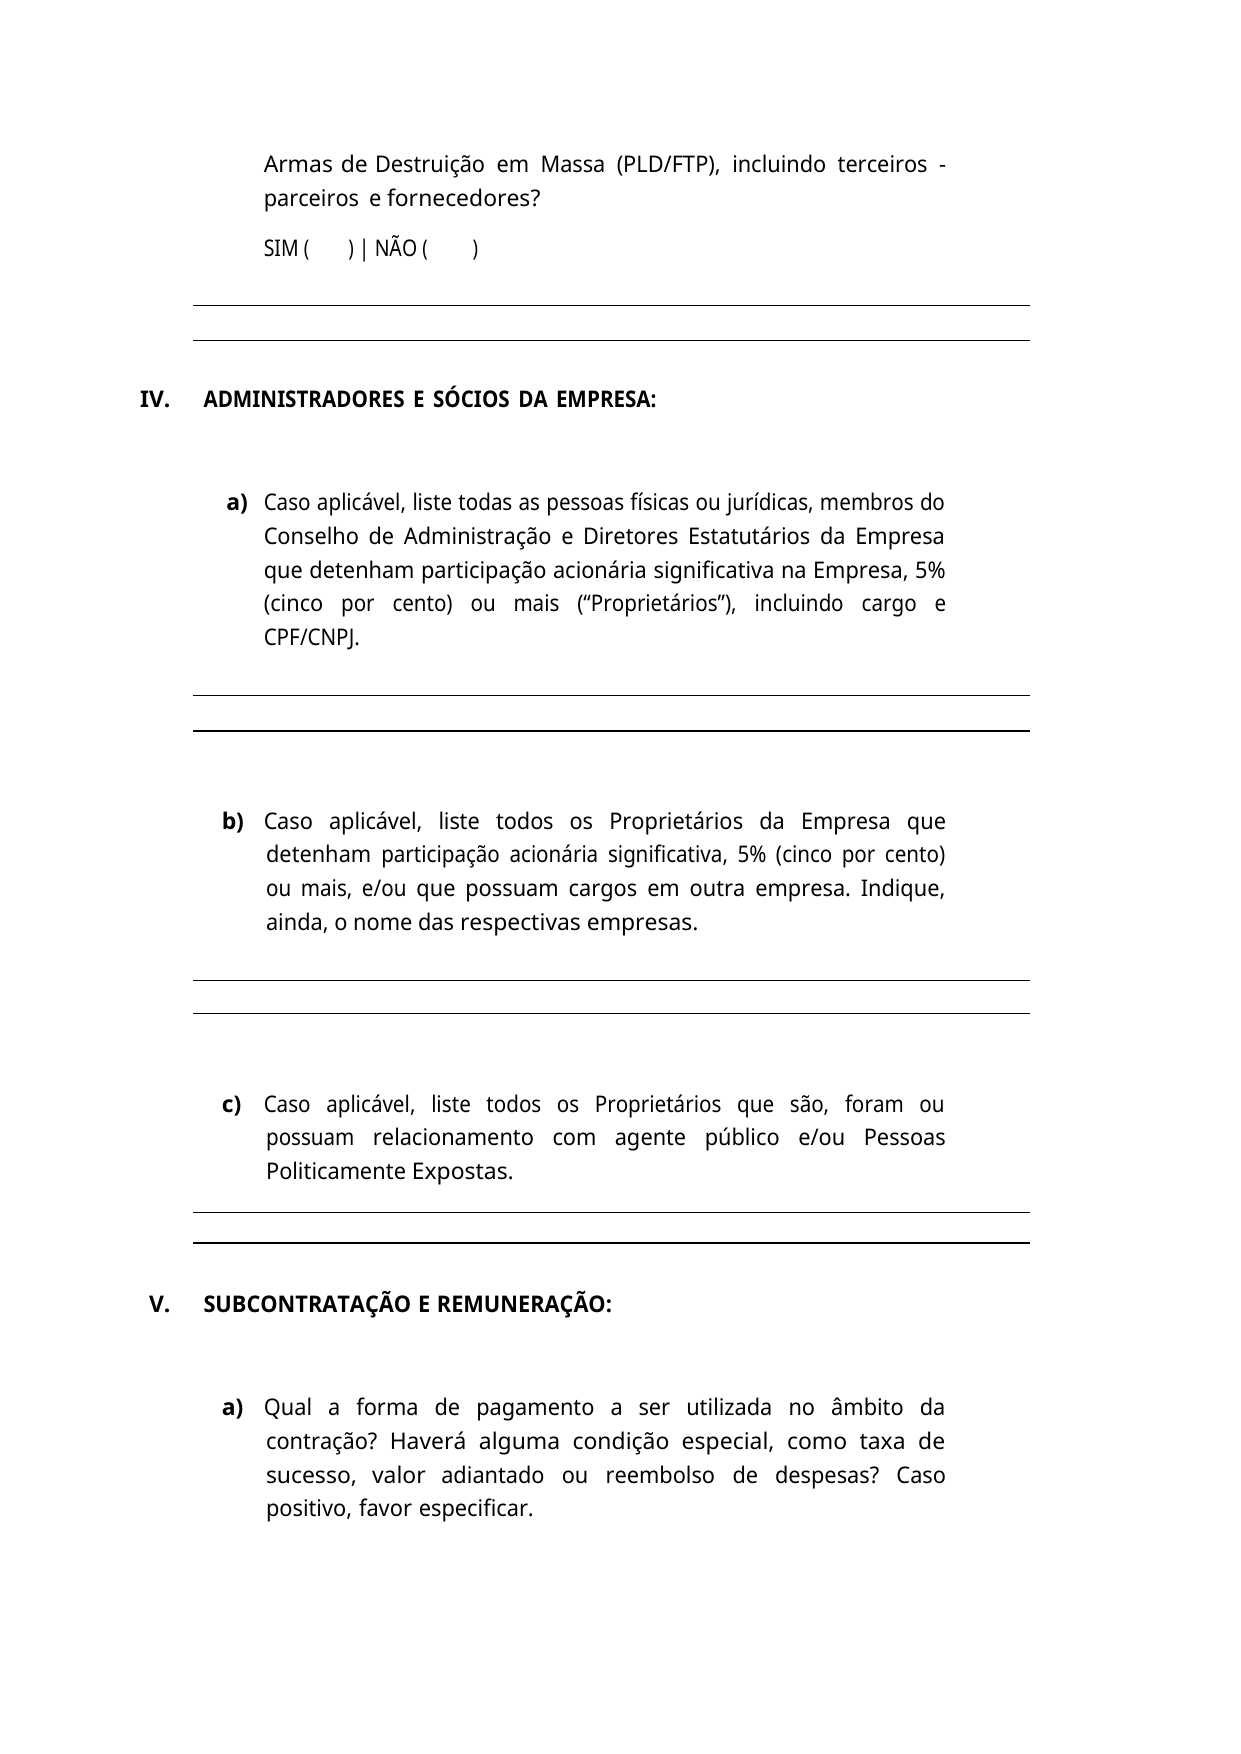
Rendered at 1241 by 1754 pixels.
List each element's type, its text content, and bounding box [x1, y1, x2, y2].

list Caso aplicável, liste todas as pessoas físicas ou jurídicas, membros do Conselho de Administração e Diretores Estatutários da Empresa que detenham participação acionária significativa na Empresa, 5% (cinco por cento) ou mais (“Proprietários”), incluindo cargo e CPF/CNPJ. [226, 486, 946, 652]
text SIM ( ) | NÃO ( ) [263, 231, 1063, 263]
list Qual a forma de pagamento a ser utilizada no âmbito da contração? Haverá alguma condição especial, como taxa de sucesso, valor adiantado ou reembolso de despesas? Caso positivo, favor especificar. [222, 1391, 946, 1523]
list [226, 148, 946, 213]
list Caso aplicável, liste todos os Proprietários que são, foram ou possuam relacionamento com agente público e/ou Pessoas Politicamente Expostas. [222, 1088, 946, 1186]
list ADMINISTRADORES E SÓCIOS DA EMPRESA: [170, 383, 1063, 414]
list Caso aplicável, liste todos os Proprietários da Empresa que detenham participação acionária significativa, 5% (cinco por cento) ou mais, e/ou que possuam cargos em outra empresa. Indique, ainda, o nome das respectivas empresas. [222, 804, 946, 937]
list SUBCONTRATAÇÃO E REMUNERAÇÃO: [170, 1288, 1063, 1319]
